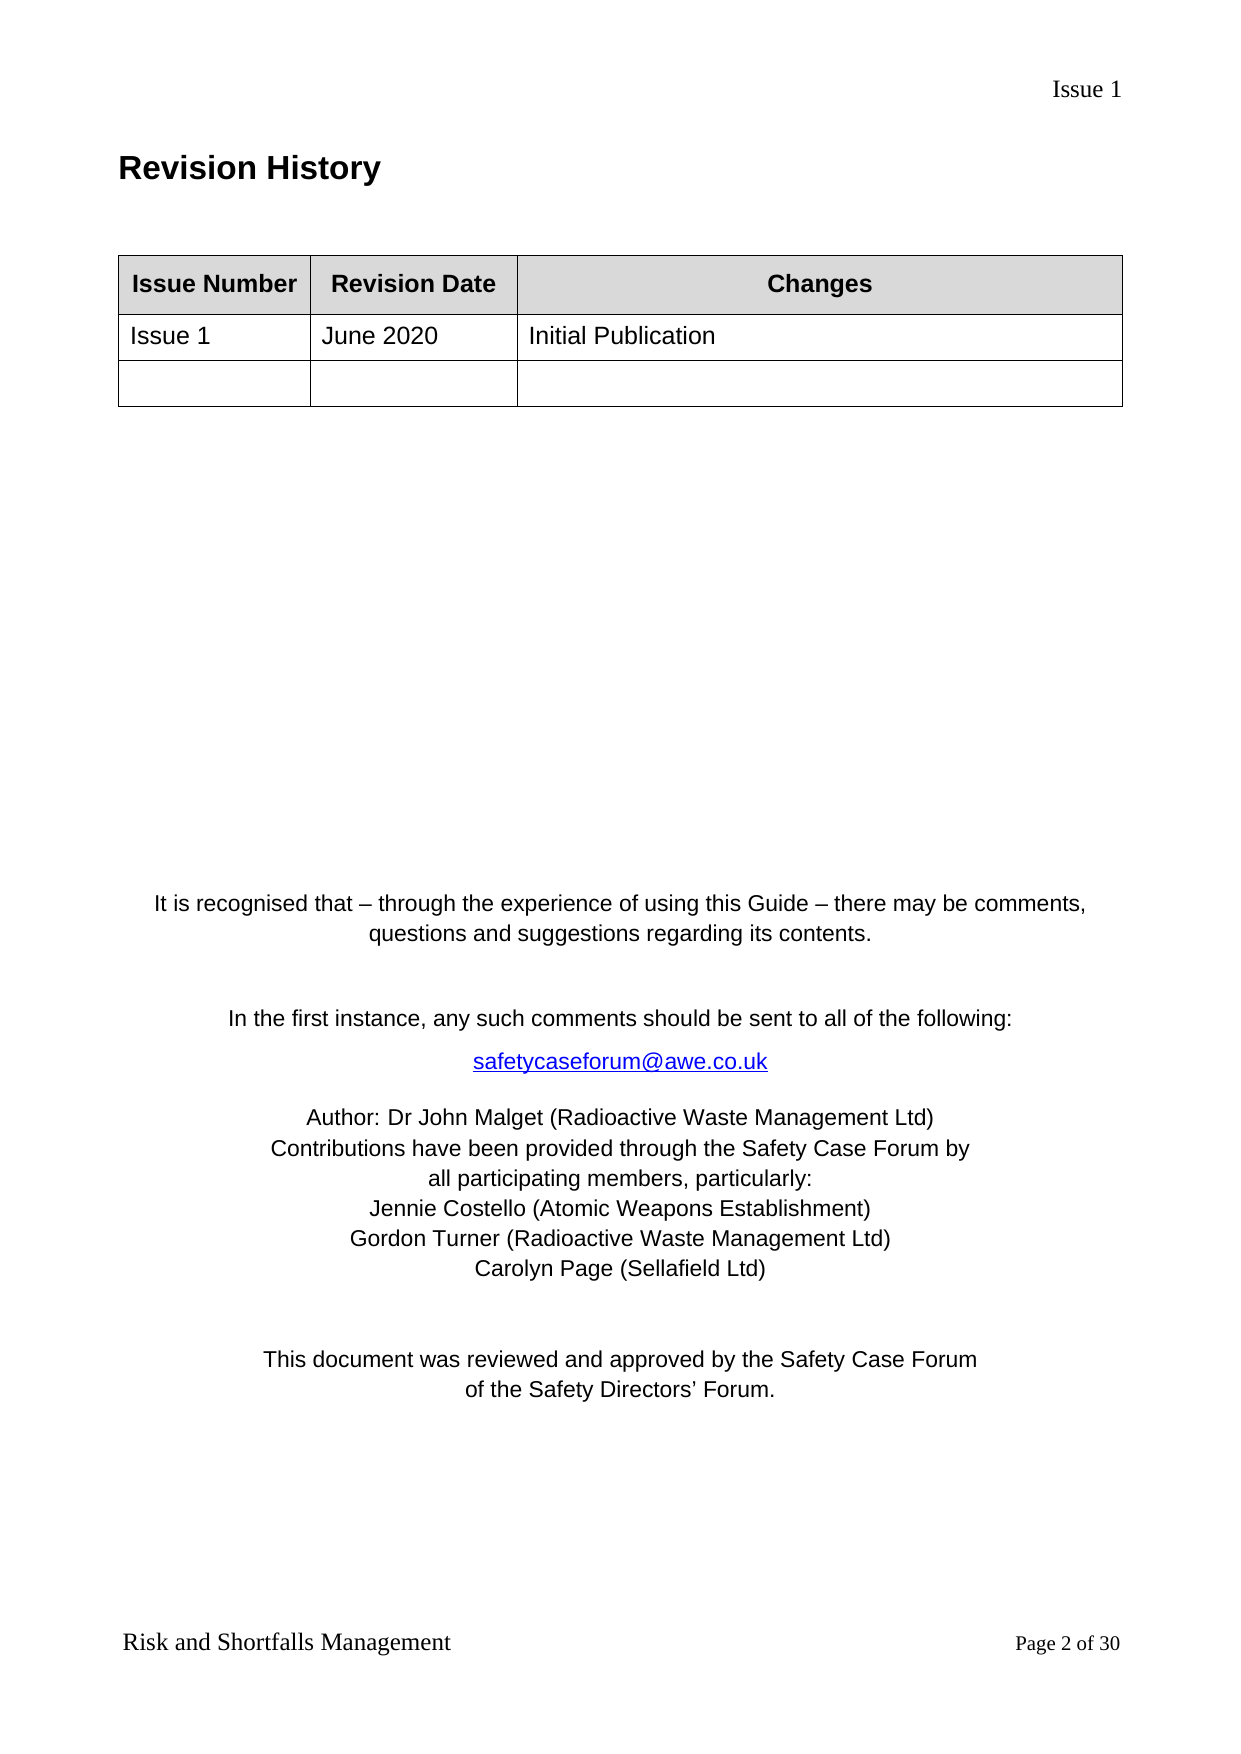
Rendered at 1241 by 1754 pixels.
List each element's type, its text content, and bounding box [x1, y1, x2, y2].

text In the first instance, any such comments should be sent to all of the following: [118, 1005, 1122, 1031]
table_header Revision Date [311, 256, 517, 314]
table_header Changes [518, 256, 1122, 314]
text Revision History [118, 148, 1122, 186]
table_cell Issue 1 [119, 315, 310, 359]
text Gordon Turner (Radioactive Waste Management Ltd) [118, 1225, 1122, 1252]
text Carolyn Page (Sellafield Ltd) [118, 1255, 1122, 1282]
table_cell Initial Publication [518, 315, 1122, 359]
text safetycaseforum@awe.co.uk [118, 1048, 1122, 1074]
table_header Issue Number [119, 256, 310, 314]
text Jennie Costello (Atomic Weapons Establishment) [118, 1195, 1122, 1221]
text It is recognised that – through the experience of using this Guide – there may be comments, questions and suggestions regarding its contents. [118, 889, 1122, 946]
table_cell June 2020 [311, 315, 517, 359]
table_cell [518, 361, 1122, 406]
table_cell [311, 361, 517, 406]
text This document was reviewed and approved by the Safety Case Forum of the Safety Directors’ Forum. [88, 1346, 1152, 1403]
text Contributions have been provided through the Safety Case Forum by all participating members, particularly: [118, 1134, 1122, 1191]
table_cell [119, 361, 310, 406]
text Author: Dr John Malget (Radioactive Waste Management Ltd) [118, 1104, 1122, 1131]
